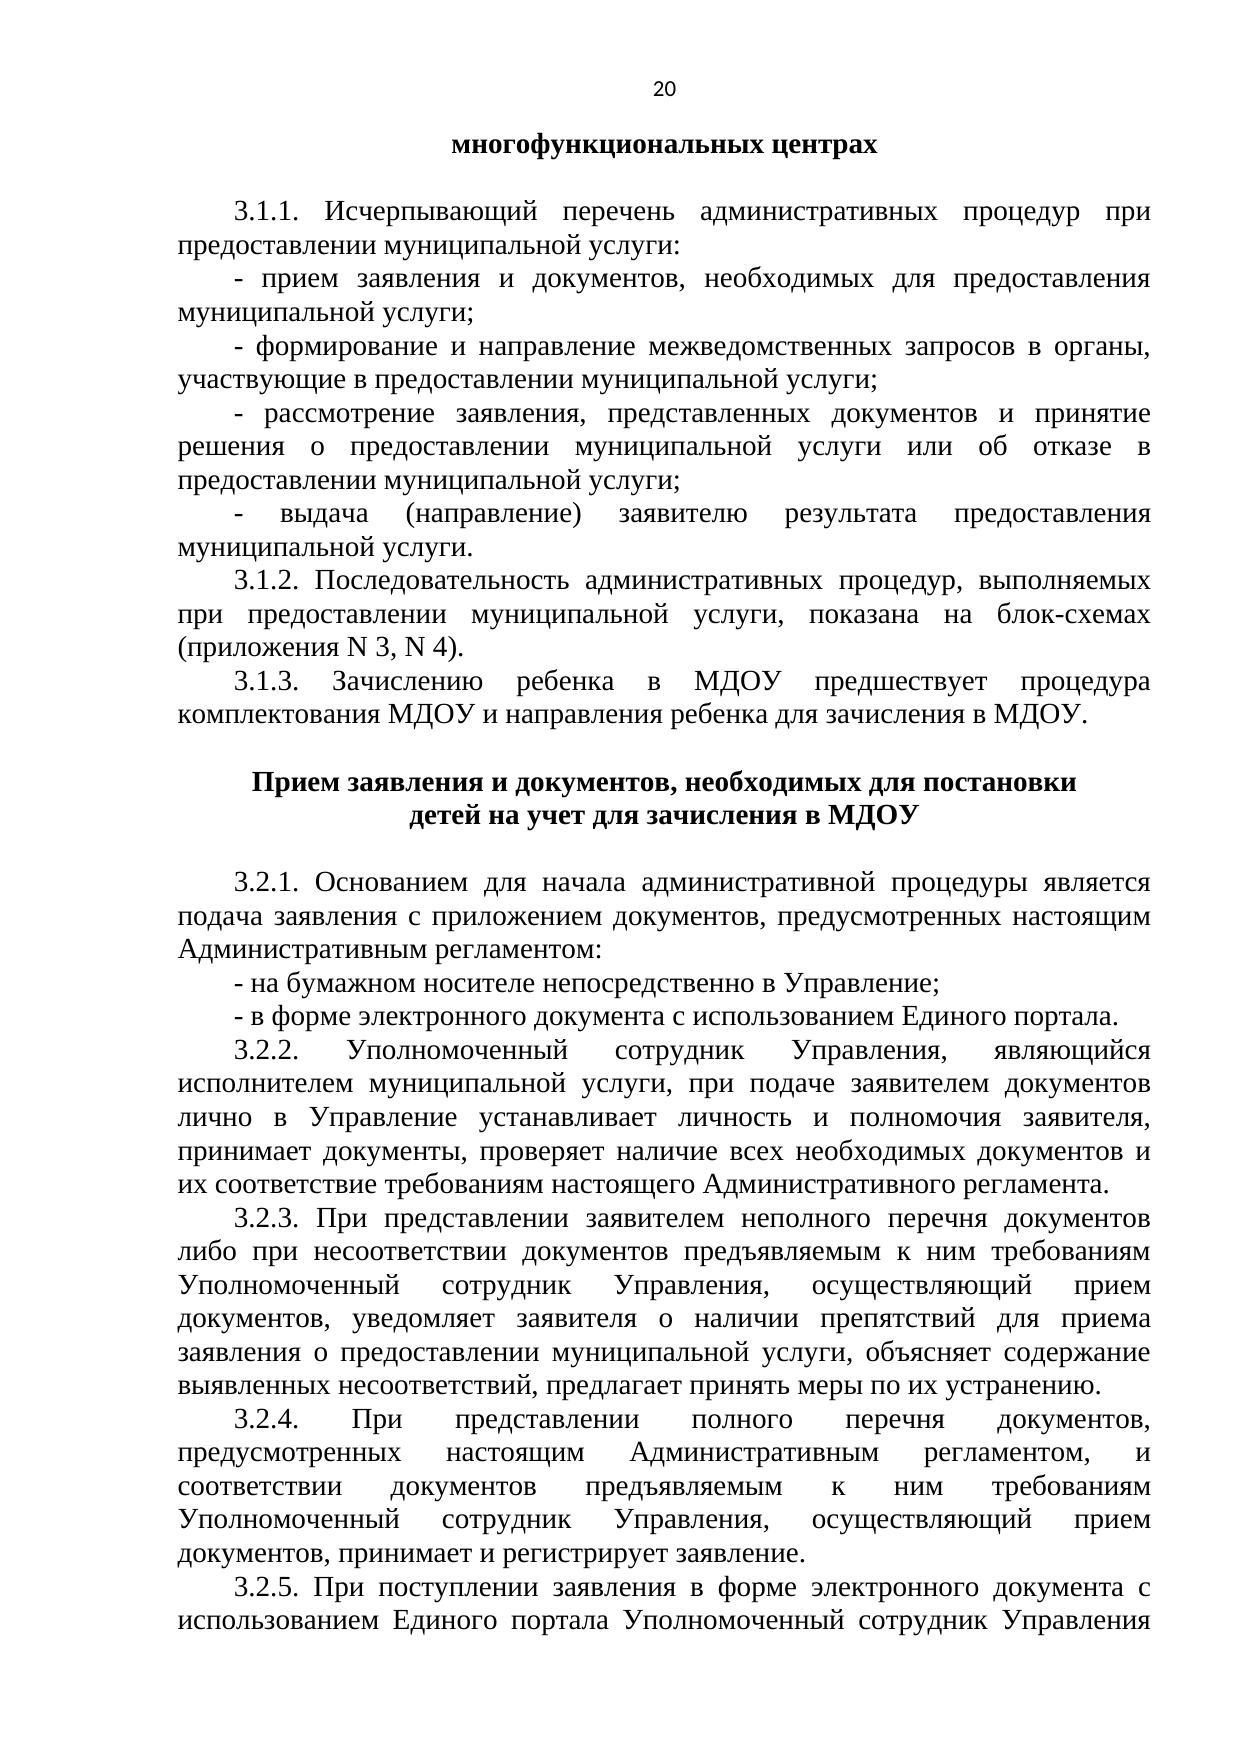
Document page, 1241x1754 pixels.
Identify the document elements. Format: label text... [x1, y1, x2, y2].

text 3.1.1. Исчерпывающий перечень административных процедур при предоставлении муниципальной услуги: [177, 193, 1152, 261]
text - в форме электронного документа с использованием Единого портала. [177, 998, 1152, 1032]
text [177, 126, 1152, 160]
text - на бумажном носителе непосредственно в Управление; [177, 965, 1152, 998]
text - прием заявления и документов, необходимых для предоставления муниципальной услуги; [177, 261, 1152, 328]
text - формирование и направление межведомственных запросов в органы, участвующие в предоставлении муниципальной услуги; [177, 328, 1152, 395]
text 3.1.3. Зачислению ребенка в МДОУ предшествует процедура комплектования МДОУ и направления ребенка для зачисления в МДОУ. [177, 663, 1152, 730]
text 3.1.2. Последовательность административных процедур, выполняемых при предоставлении муниципальной услуги, показана на блок-схемах (приложения N 3, N 4). [177, 562, 1152, 663]
text 3.2.1. Основанием для начала административной процедуры является подача заявления с приложением документов, предусмотренных настоящим Административным регламентом: [177, 864, 1152, 965]
text детей на учет для зачисления в МДОУ [177, 797, 1152, 831]
text 3.2.3. При представлении заявителем неполного перечня документов либо при несоответствии документов предъявляемым к ним требованиям Уполномоченный сотрудник Управления, осуществляющий прием документов, уведомляет заявителя о наличии препятствий для приема заявления о предоставлении муниципальной услуги, объясняет содержание выявленных несоответствий, предлагает принять меры по их устранению. [177, 1200, 1152, 1401]
text Прием заявления и документов, необходимых для постановки [177, 764, 1152, 797]
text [177, 1569, 1152, 1636]
text - рассмотрение заявления, представленных документов и принятие решения о предоставлении муниципальной услуги или об отказе в предоставлении муниципальной услуги; [177, 395, 1152, 495]
text - выдача (направление) заявителю результата предоставления муниципальной услуги. [177, 495, 1152, 562]
text 3.2.2. Уполномоченный сотрудник Управления, являющийся исполнителем муниципальной услуги, при подаче заявителем документов лично в Управление устанавливает личность и полномочия заявителя, принимает документы, проверяет наличие всех необходимых документов и их соответствие требованиям настоящего Административного регламента. [177, 1032, 1152, 1200]
text 3.2.4. При представлении полного перечня документов, предусмотренных настоящим Административным регламентом, и соответствии документов предъявляемым к ним требованиям Уполномоченный сотрудник Управления, осуществляющий прием документов, принимает и регистрирует заявление. [177, 1401, 1152, 1569]
